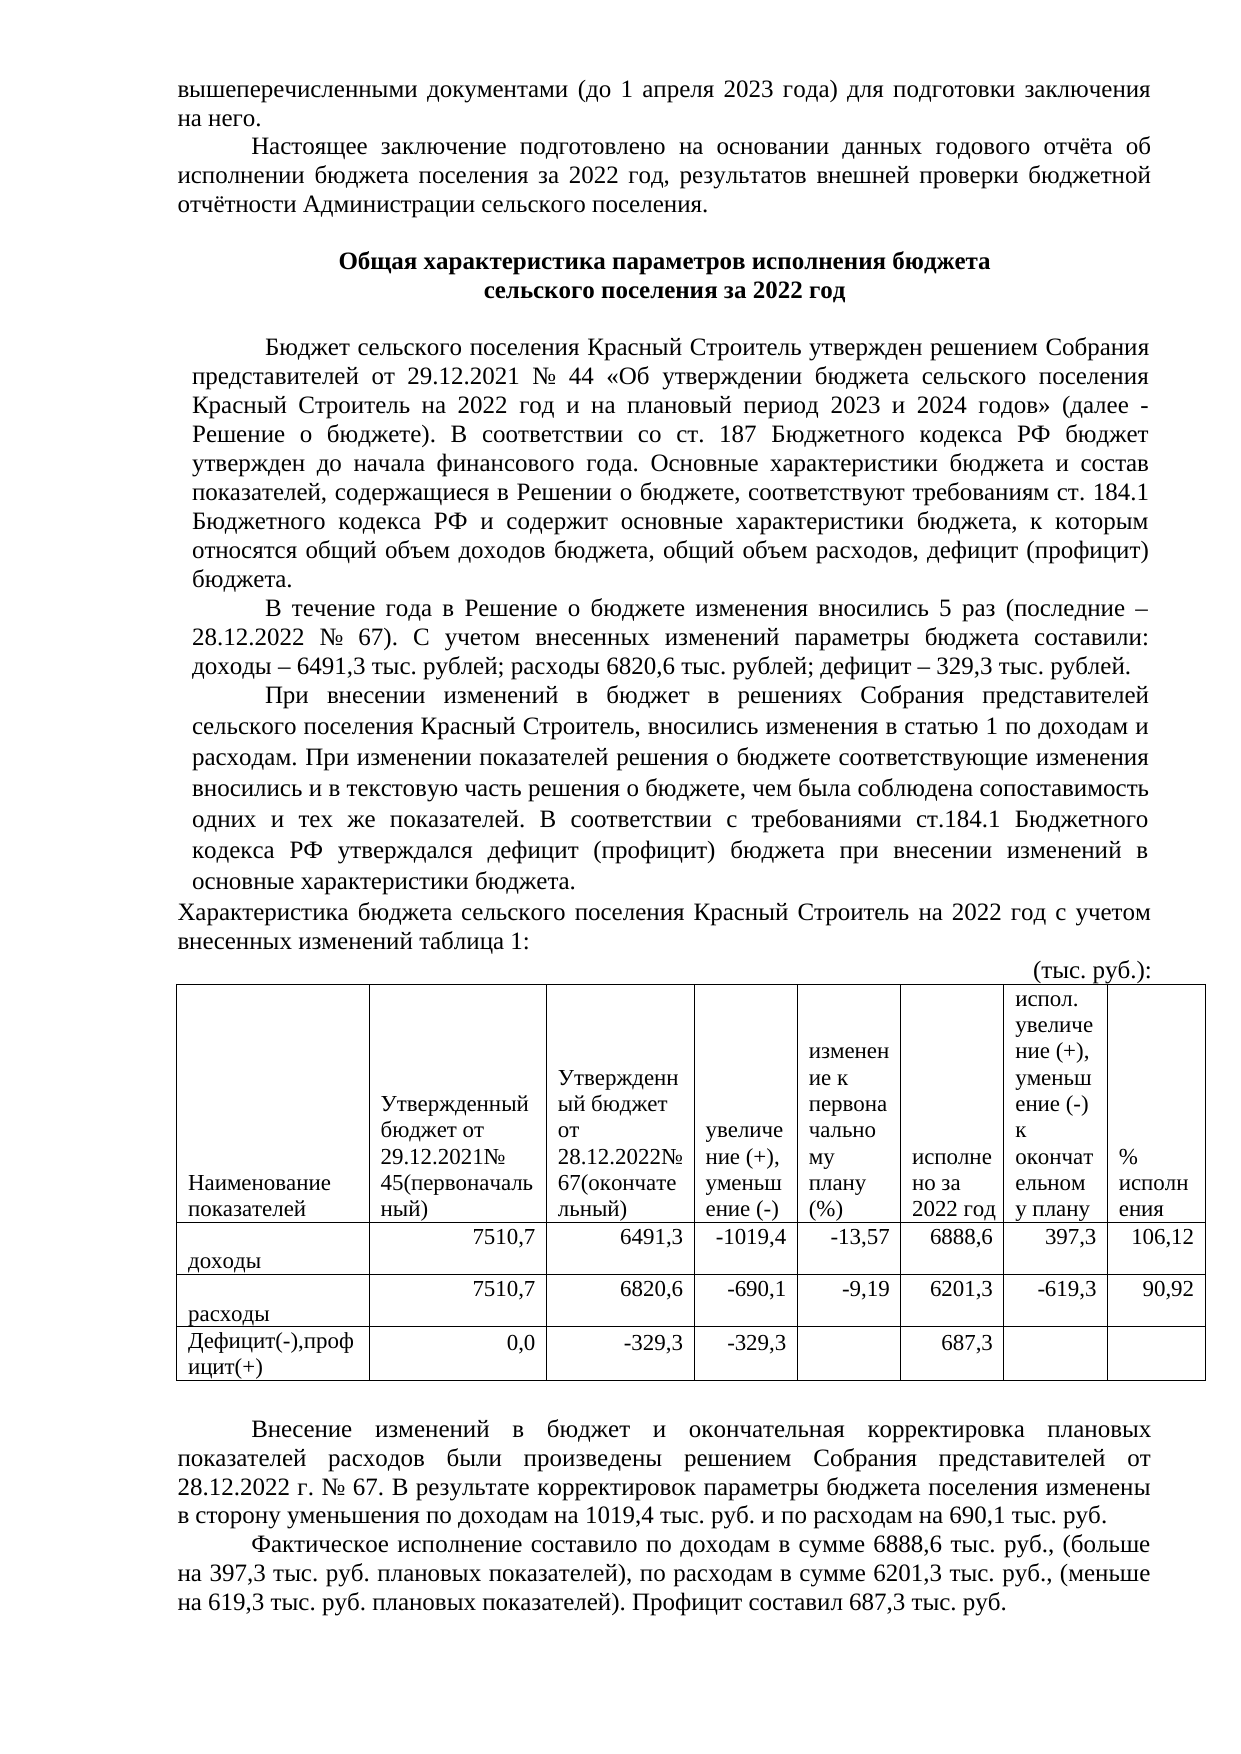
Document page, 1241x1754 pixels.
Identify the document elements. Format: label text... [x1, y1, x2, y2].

table_cell -690,1 [695, 1275, 797, 1326]
table_cell 106,12 [1108, 1223, 1205, 1274]
table_cell -13,57 [798, 1223, 900, 1274]
text Характеристика бюджета сельского поселения Красный Строитель на 2022 год с учетом внесенных изменений таблица 1: [177, 897, 1152, 955]
table_cell 6820,6 [547, 1275, 694, 1326]
table_header Утвержденный бюджет от 28.12.2022№67(окончательный) [547, 985, 694, 1222]
text Бюджет сельского поселения Красный Строитель утвержден решением Собрания представителей от 29.12.2021 № 44 «Об утверждении бюджета сельского поселения Красный Строитель на 2022 год и на плановый период 2023 и 2024 годов» (далее - Решение о бюджете). В соответствии со ст. 187 Бюджетного кодекса РФ бюджет утвержден до начала финансового года. Основные характеристики бюджета и состав показателей, содержащиеся в Решении о бюджете, соответствуют требованиям ст. 184.1 Бюджетного кодекса РФ и содержит основные характеристики бюджета, к которым относятся общий объем доходов бюджета, общий объем расходов, дефицит (профицит) бюджета. [192, 333, 1149, 593]
table_cell -619,3 [1004, 1275, 1107, 1326]
table_header % исполнения [1108, 985, 1205, 1222]
table_cell -1019,4 [695, 1223, 797, 1274]
table_cell -9,19 [798, 1275, 900, 1326]
table_cell 7510,7 [370, 1223, 546, 1274]
text Фактическое исполнение составило по доходам в сумме 6888,6 тыс. руб., (больше на 397,3 тыс. руб. плановых показателей), по расходам в сумме 6201,3 тыс. руб., (меньше на 619,3 тыс. руб. плановых показателей). Профицит составил 687,3 тыс. руб. [177, 1529, 1152, 1616]
text При внесении изменений в бюджет в решениях Собрания представителей сельского поселения Красный Строитель, вносились изменения в статью 1 по доходам и расходам. При изменении показателей решения о бюджете соответствующие изменения вносились и в текстовую часть решения о бюджете, чем была соблюдена сопоставимость одних и тех же показателей. В соответствии с требованиями ст.184.1 Бюджетного кодекса РФ утверждался дефицит (профицит) бюджета при внесении изменений в основные характеристики бюджета. [192, 680, 1149, 895]
table_header исполнено за 2022 год [901, 985, 1003, 1222]
table_header изменение к первоначальному плану (%) [798, 985, 900, 1222]
table_cell 687,3 [901, 1327, 1003, 1380]
table_cell 7510,7 [370, 1275, 546, 1326]
text Общая характеристика параметров исполнения бюджета [177, 246, 1152, 275]
table_cell 6201,3 [901, 1275, 1003, 1326]
table_header испол. увеличение (+), уменьшение (-) к окончательному плану [1004, 985, 1107, 1222]
text Настоящее заключение подготовлено на основании данных годового отчёта об исполнении бюджета поселения за 2022 год, результатов внешней проверки бюджетной отчётности Администрации сельского поселения. [177, 131, 1152, 218]
text сельского поселения за 2022 год [177, 275, 1152, 304]
text В течение года в Решение о бюджете изменения вносились 5 раз (последние – 28.12.2022 № 67). С учетом внесенных изменений параметры бюджета составили: доходы – 6491,3 тыс. рублей; расходы 6820,6 тыс. рублей; дефицит – 329,3 тыс. рублей. [192, 593, 1149, 680]
table_header Утвержденный бюджет от 29.12.2021№ 45(первоначальный) [370, 985, 546, 1222]
text (тыс. руб.): [177, 955, 1152, 984]
table_cell Дефицит(-),профицит(+) [177, 1327, 369, 1380]
table_header увеличение (+), уменьшение (-) [695, 985, 797, 1222]
table_cell расходы [177, 1275, 369, 1326]
table_cell [1004, 1327, 1107, 1380]
table_cell 6888,6 [901, 1223, 1003, 1274]
table_cell 397,3 [1004, 1223, 1107, 1274]
table_cell 6491,3 [547, 1223, 694, 1274]
text Внесение изменений в бюджет и окончательная корректировка плановых показателей расходов были произведены решением Собрания представителей от 28.12.2022 г. № 67. В результате корректировок параметры бюджета поселения изменены в сторону уменьшения по доходам на 1019,4 тыс. руб. и по расходам на 690,1 тыс. руб. [177, 1414, 1152, 1529]
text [177, 74, 1152, 131]
table_cell [798, 1327, 900, 1380]
table_cell 90,92 [1108, 1275, 1205, 1326]
table_cell [1108, 1327, 1205, 1380]
table_cell 0,0 [370, 1327, 546, 1380]
table_header Наименование показателей [177, 985, 369, 1222]
table_cell -329,3 [547, 1327, 694, 1380]
table_cell -329,3 [695, 1327, 797, 1380]
table_cell доходы [177, 1223, 369, 1274]
